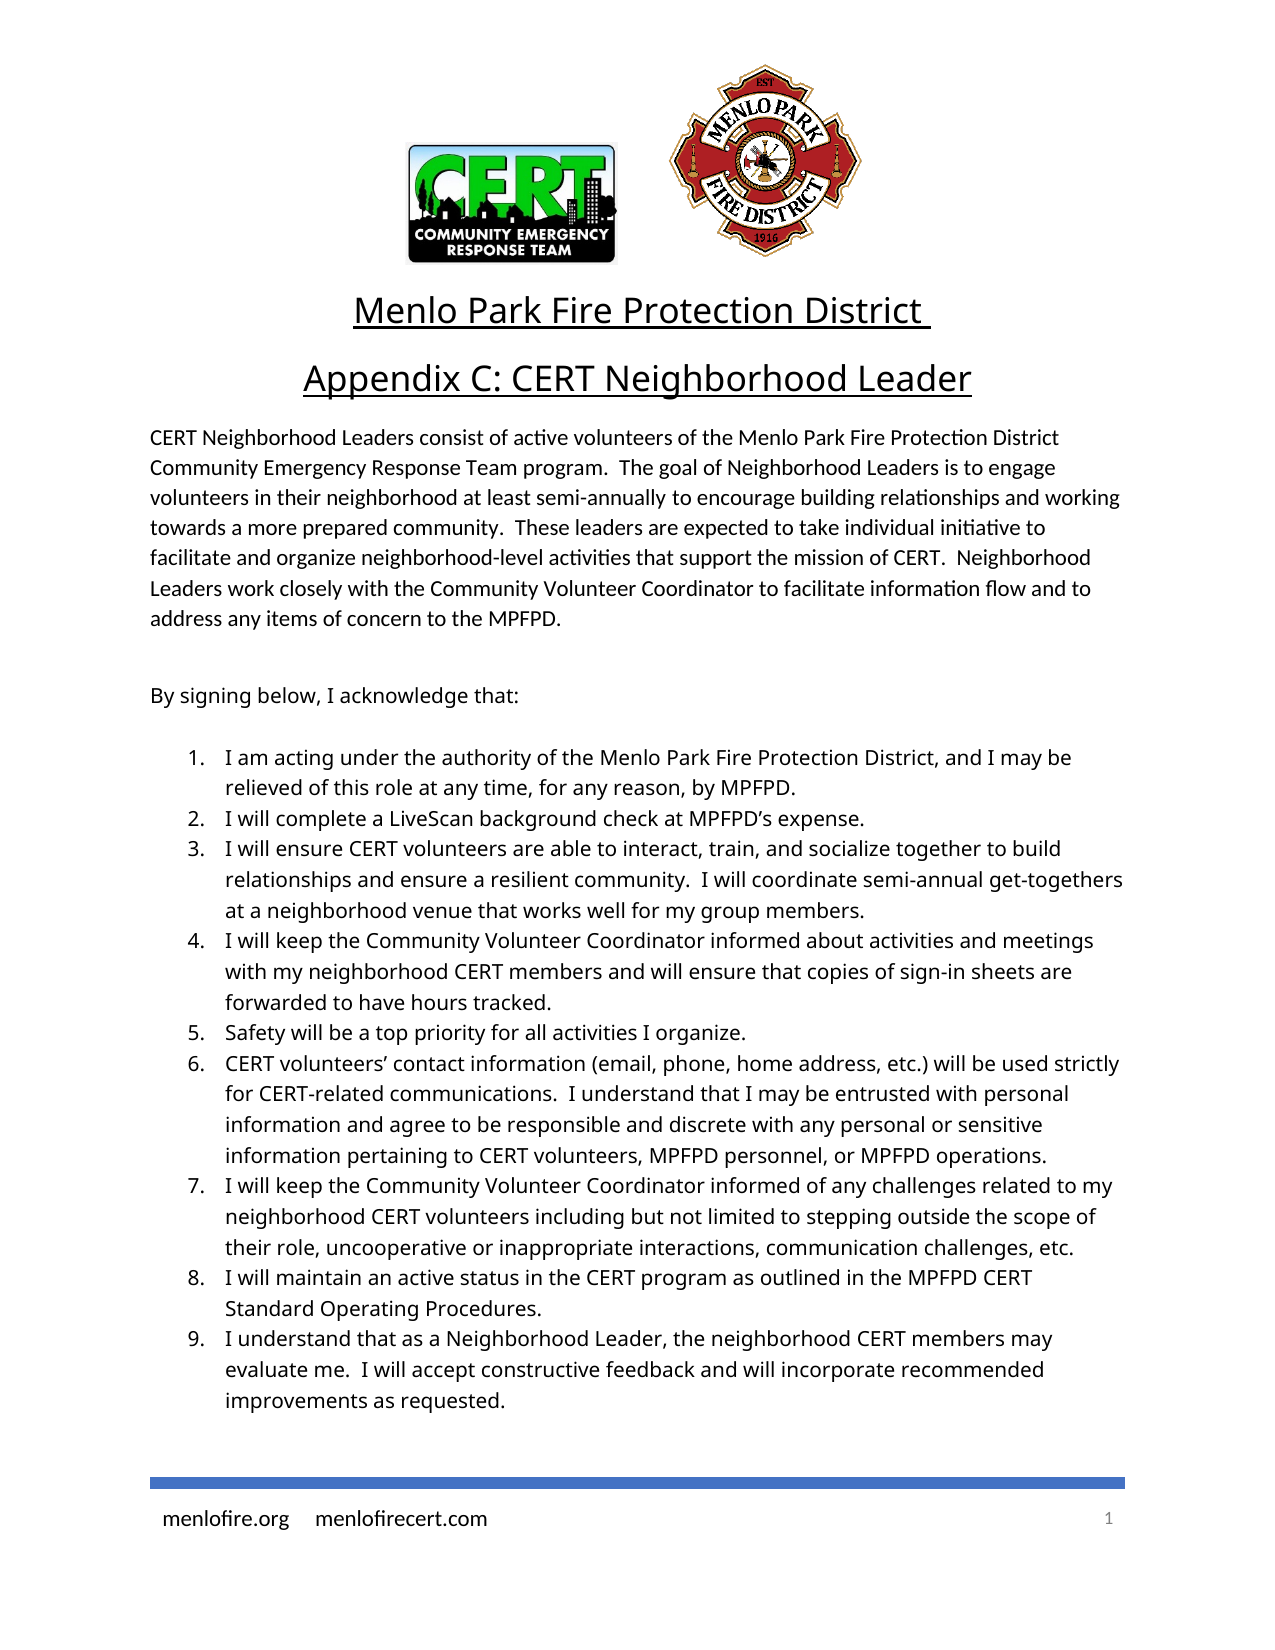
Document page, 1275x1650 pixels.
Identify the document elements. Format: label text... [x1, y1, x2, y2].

list I will keep the Community Volunteer Coordinator informed of any challenges related to my neighborhood CERT volunteers including but not limited to stepping outside the scope of their role, uncooperative or inappropriate interactions, communication challenges, etc. [187, 1171, 1125, 1261]
picture [660, 56, 870, 265]
list I understand that as a Neighborhood Leader, the neighborhood CERT members may evaluate me. I will accept constructive feedback and will incorporate recommended improvements as requested. [187, 1324, 1125, 1414]
list Safety will be a top priority for all activities I organize. [187, 1018, 1125, 1047]
picture [405, 142, 618, 265]
list I will ensure CERT volunteers are able to interact, train, and socialize together to build relationships and ensure a resilient community. I will coordinate semi-annual get-togethers at a neighborhood venue that works well for my group members. [187, 834, 1125, 924]
text Appendix C: CERT Neighborhood Leader [150, 354, 1125, 402]
list I will keep the Community Volunteer Coordinator informed about activities and meetings with my neighborhood CERT members and will ensure that copies of sign-in sheets are forwarded to have hours tracked. [187, 926, 1125, 1016]
list I am acting under the authority of the Menlo Park Fire Protection District, and I may be relieved of this role at any time, for any reason, by MPFPD. [187, 743, 1125, 802]
list I will complete a LiveScan background check at MPFPD’s expense. [187, 804, 1125, 832]
list By signing below, I acknowledge that: [150, 681, 1125, 710]
list I will maintain an active status in the CERT program as outlined in the MPFPD CERT Standard Operating Procedures. [187, 1263, 1125, 1322]
text CERT Neighborhood Leaders consist of active volunteers of the Menlo Park Fire Protection District Community Emergency Response Team program. The goal of Neighborhood Leaders is to engage volunteers in their neighborhood at least semi-annually to encourage building relationships and working towards a more prepared community. These leaders are expected to take individual initiative to facilitate and organize neighborhood-level activities that support the mission of CERT. Neighborhood Leaders work closely with the Community Volunteer Coordinator to facilitate information flow and to address any items of concern to the MPFPD. [150, 423, 1125, 632]
text Menlo Park Fire Protection District [150, 285, 1125, 333]
list CERT volunteers’ contact information (email, phone, home address, etc.) will be used strictly for CERT-related communications. I understand that I may be entrusted with personal information and agree to be responsible and discrete with any personal or sensitive information pertaining to CERT volunteers, MPFPD personnel, or MPFPD operations. [187, 1049, 1125, 1169]
